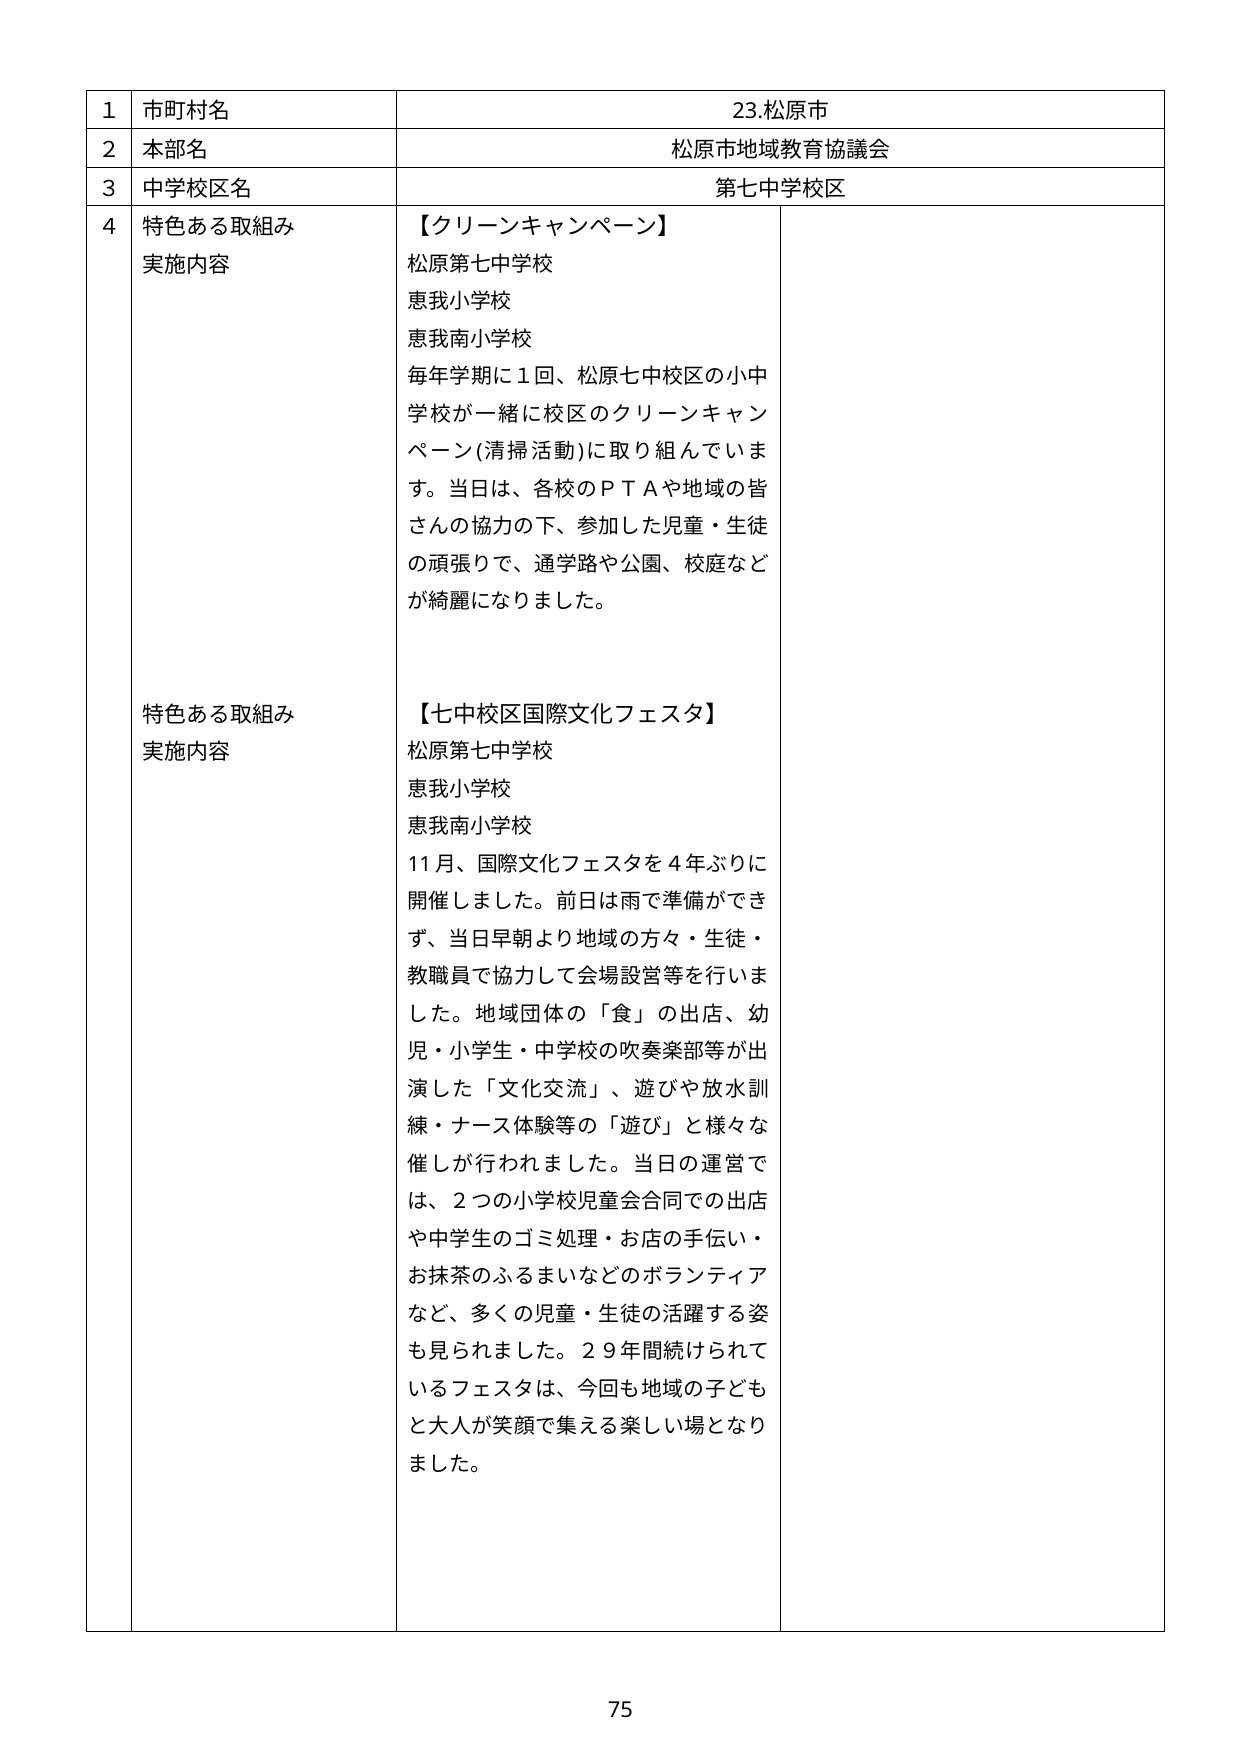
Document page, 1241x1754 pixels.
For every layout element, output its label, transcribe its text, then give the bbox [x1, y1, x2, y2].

table_cell ４ [87, 206, 131, 1631]
table_cell ３ [87, 168, 131, 205]
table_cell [132, 206, 396, 1631]
table_cell 中学校区名 [132, 168, 396, 205]
table_cell 第七中学校区 [397, 168, 1164, 205]
table_header 23.松原市 [397, 91, 1164, 128]
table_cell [397, 206, 780, 1631]
table_cell 松原市地域教育協議会 [397, 129, 1164, 167]
table_cell 本部名 [132, 129, 396, 167]
table_header 市町村名 [132, 91, 396, 128]
table_header １ [87, 91, 131, 128]
table_cell ２ [87, 129, 131, 167]
table_cell [781, 206, 1164, 1631]
